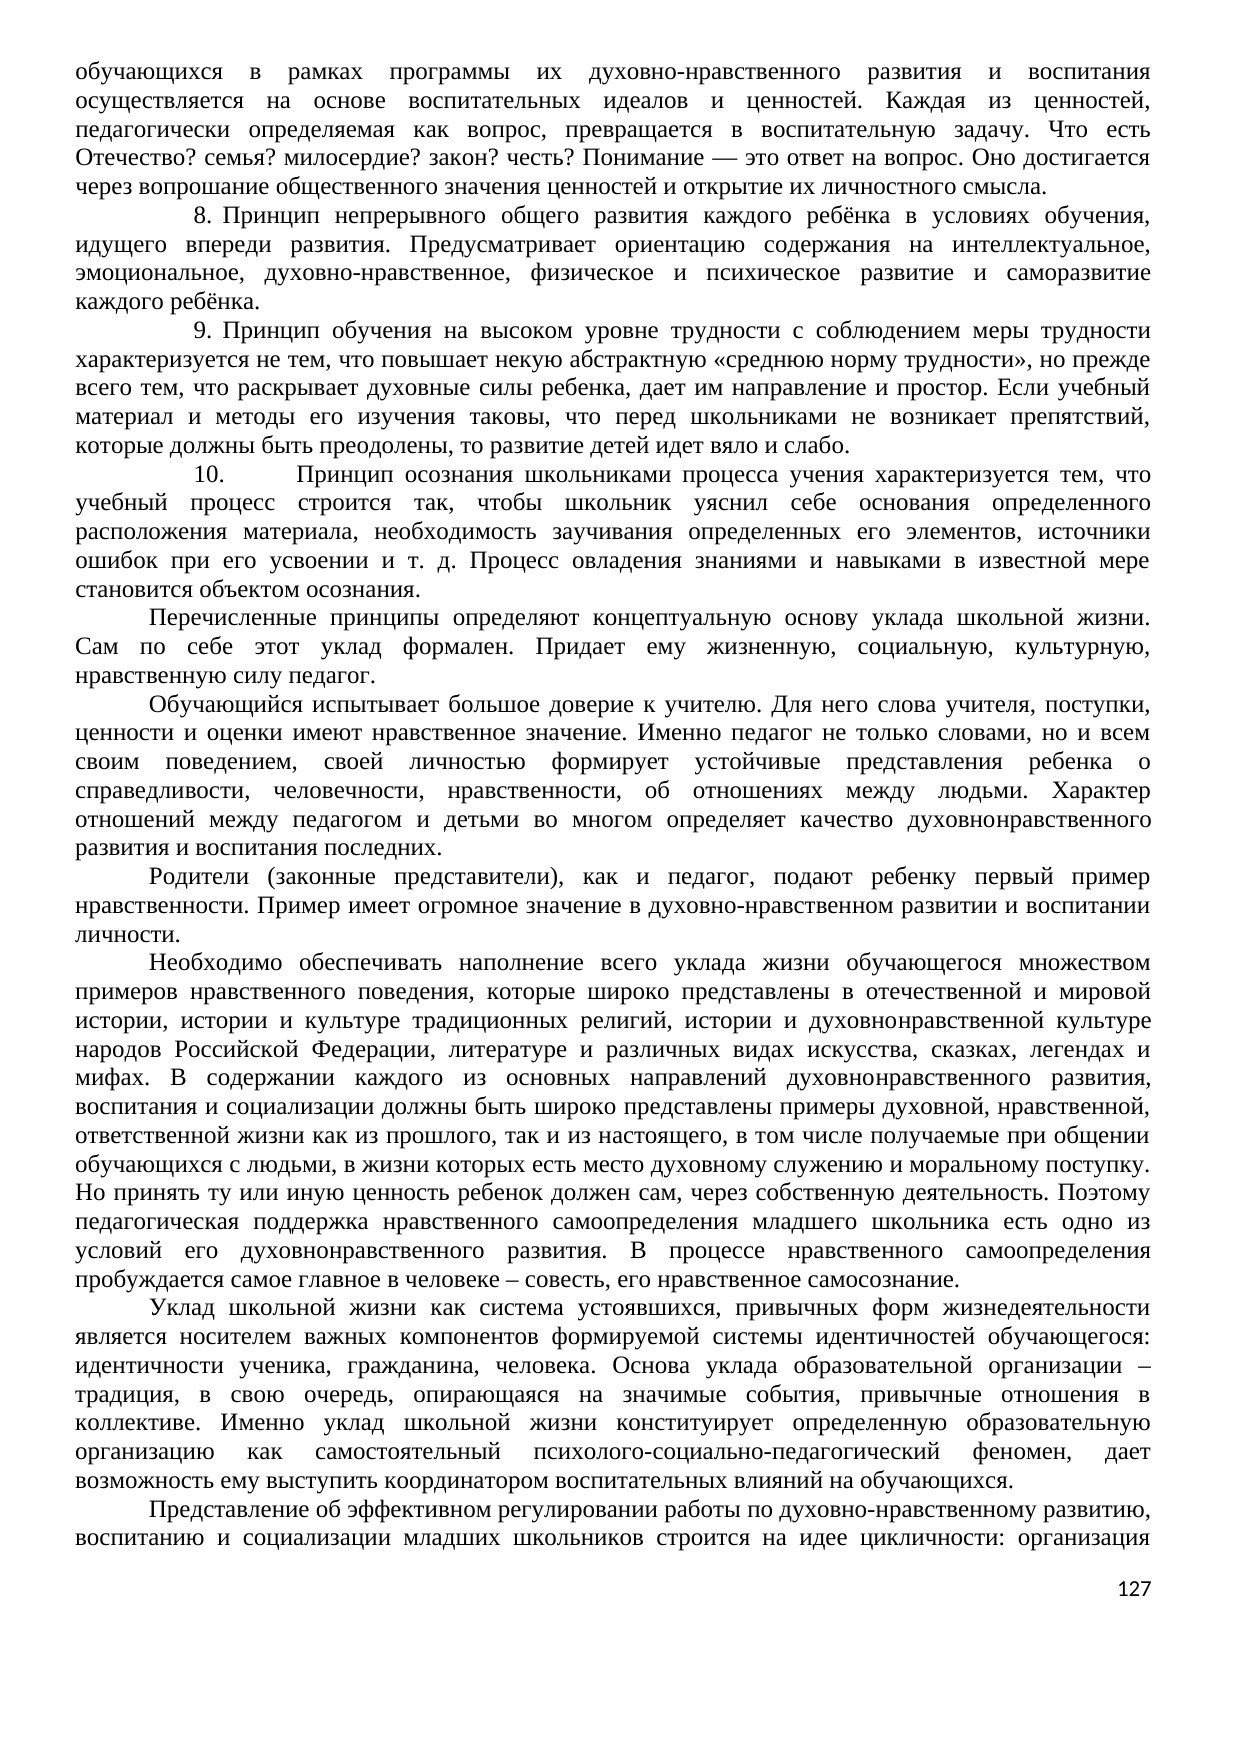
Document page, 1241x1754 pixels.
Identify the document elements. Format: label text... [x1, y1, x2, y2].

list Принцип непрерывного общего развития каждого ребёнка в условиях обучения, идущего впереди развития. Предусматривает ориентацию содержания на интеллектуальное, эмоциональное, духовно-нравственное, физическое и психическое развитие и саморазвитие каждого ребёнка. [75, 200, 1152, 315]
text Обучающийся испытывает большое доверие к учителю. Для него слова учителя, поступки, ценности и оценки имеют нравственное значение. Именно педагог не только словами, но и всем своим поведением, своей личностью формирует устойчивые представления ребенка о справедливости, человечности, нравственности, об отношениях между людьми. Характер отношений между педагогом и детьми во многом определяет качество духовно­нравственного развития и воспитания последних. [75, 689, 1152, 861]
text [75, 1494, 1152, 1551]
list Принцип осознания школьниками процесса учения характеризуется тем, что учебный процесс строится так, чтобы школьник уяснил себе основания определенного расположения материала, необходимость заучивания определенных его элементов, источники ошибок при его усвоении и т. д. Процесс овладения знаниями и навыками в известной мере становится объектом осознания. [75, 459, 1152, 602]
text Родители (законные представители), как и педагог, подают ребенку первый пример нравственности. Пример имеет огромное значение в духовно-нравственном развитии и воспитании личности. [75, 861, 1152, 947]
list Принцип обучения на высоком уровне трудности с соблюдением меры трудности характеризуется не тем, что повышает некую абстрактную «среднюю норму трудности», но прежде всего тем, что раскрывает духовные силы ребенка, дает им направление и простор. Если учебный материал и методы его изучения таковы, что перед школьниками не возникает препятствий, которые должны быть преодолены, то развитие детей идет вяло и слабо. [75, 315, 1152, 459]
text Уклад школьной жизни как система устоявшихся, привычных форм жизнедеятельности является носителем важных компонентов формируемой системы идентичностей обучающегося: идентичности ученика, гражданина, человека. Основа уклада образовательной организации – традиция, в свою очередь, опирающаяся на значимые события, привычные отношения в коллективе. Именно уклад школьной жизни конституирует определенную образовательную организацию как самостоятельный психолого-социально-педагогический феномен, дает возможность ему выступить координатором воспитательных влияний на обучающихся. [75, 1292, 1152, 1494]
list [75, 56, 1152, 200]
text Перечисленные принципы определяют концептуальную основу уклада школьной жизни. Сам по себе этот уклад формален. Придает ему жизненную, социальную, культурную, нравственную силу педагог. [75, 602, 1152, 689]
text Необходимо обеспечивать наполнение всего уклада жизни обучающегося множеством примеров нравственного поведения, которые широко представлены в отечественной и мировой истории, истории и культуре традиционных религий, истории и духовно­нравственной культуре народов Российской Федерации, литературе и различных видах искусства, сказках, легендах и мифах. В содержании каждого из основных направлений духовно­нравственного развития, воспитания и социализации должны быть широко представлены примеры духовной, нравственной, ответственной жизни как из прошлого, так и из настоящего, в том числе получаемые при общении обучающихся с людьми, в жизни которых есть место духовному служению и моральному поступку. Но принять ту или иную ценность ребенок должен сам, через собственную деятельность. Поэтому педагогическая поддержка нравственного самоопределения младшего школьника есть одно из условий его духовно­нравственного развития. В процессе нравственного самоопределения пробуждается самое главное в человеке – совесть, его нравственное самосознание. [75, 947, 1152, 1292]
